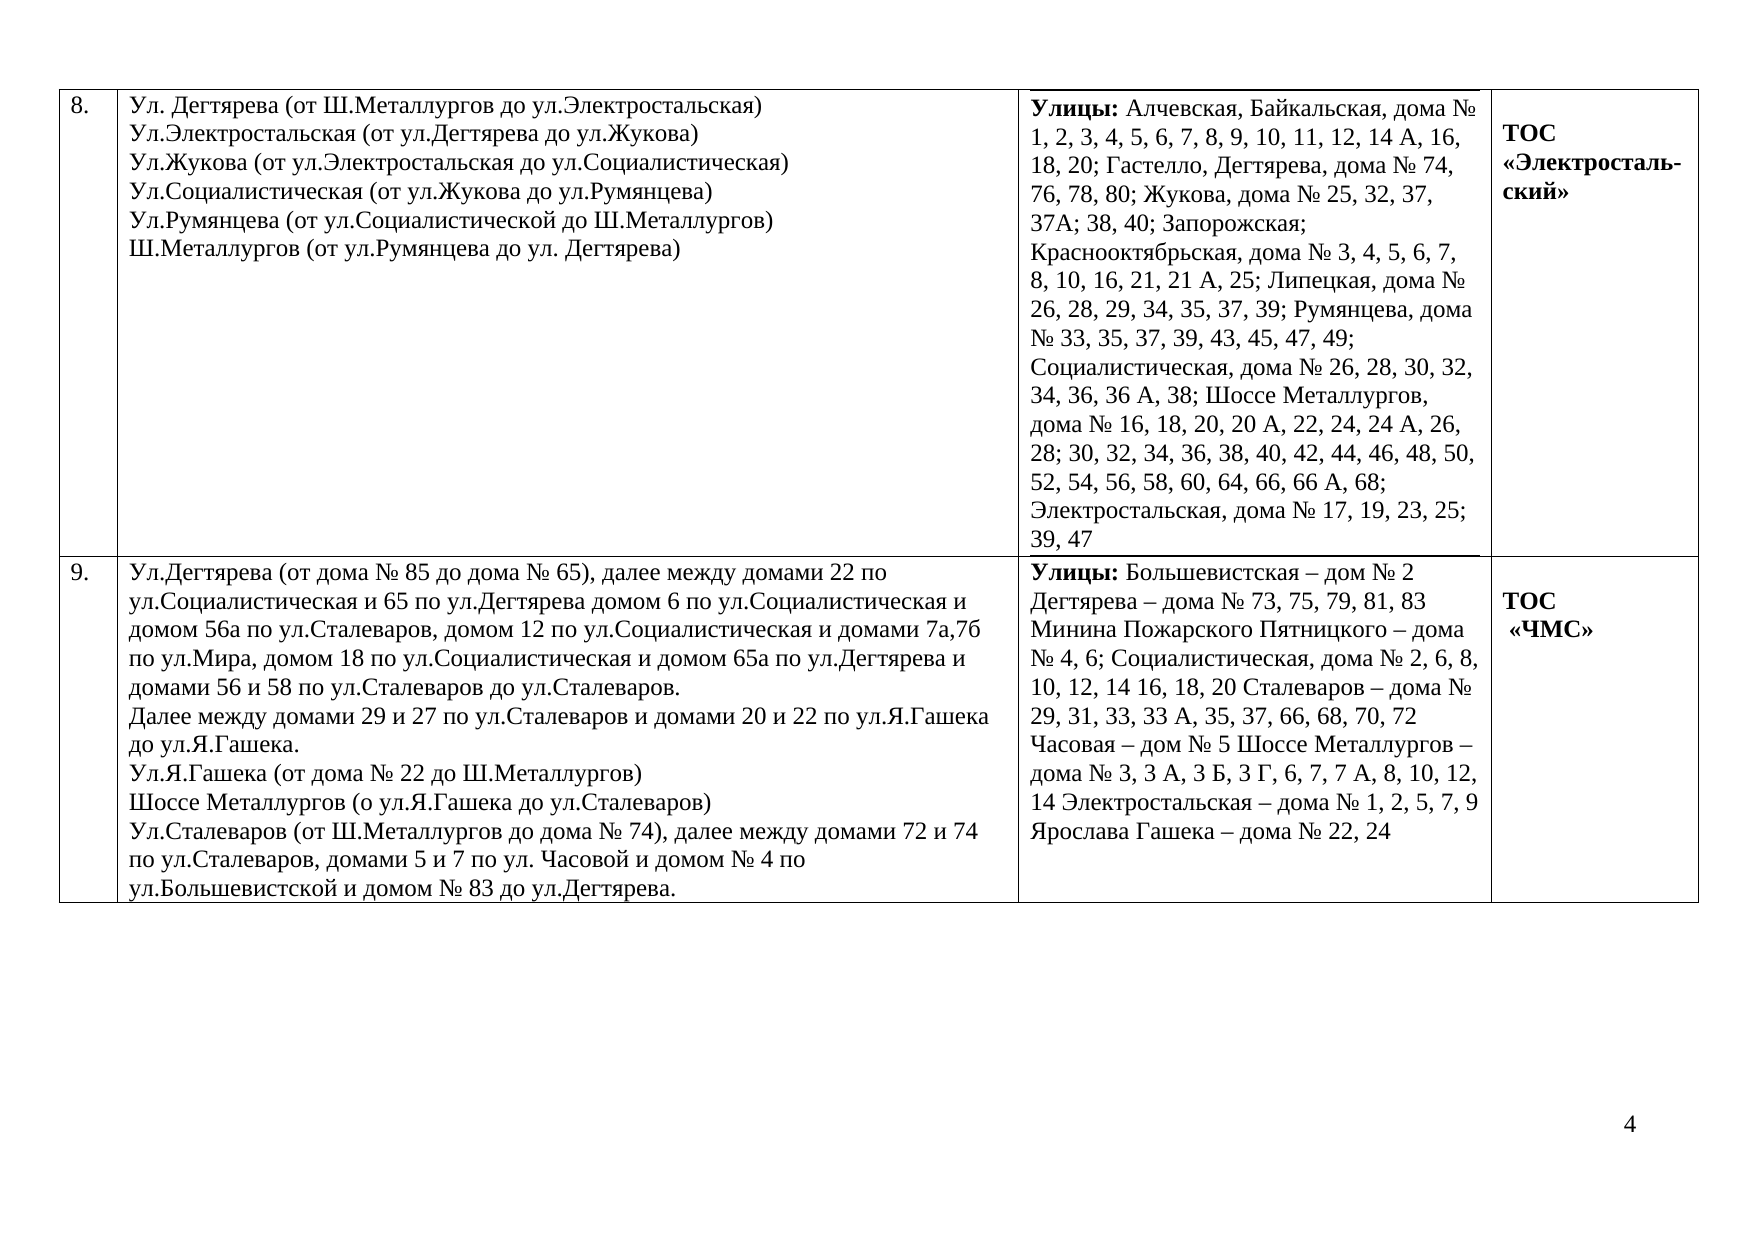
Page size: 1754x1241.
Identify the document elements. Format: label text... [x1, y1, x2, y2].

table_cell Ул. Дегтярева (от Ш.Металлургов до ул.Электростальская) Ул.Электростальская (от ул.Дегтярева до ул.Жукова) Ул.Жукова (от ул.Электростальская до ул.Социалистическая) Ул.Социалистическая (от ул.Жукова до ул.Румянцева) Ул.Румянцева (от ул.Социалистической до Ш.Металлургов) Ш.Металлургов (от ул.Румянцева до ул. Дегтярева) [118, 90, 1018, 556]
table_cell Ул.Дегтярева (от дома № 85 до дома № 65), далее между домами 22 по ул.Социалистическая и 65 по ул.Дегтярева домом 6 по ул.Социалистическая и домом 56а по ул.Сталеваров, домом 12 по ул.Социалистическая и домами 7а,7б по ул.Мира, домом 18 по ул.Социалистическая и домом 65а по ул.Дегтярева и домами 56 и 58 по ул.Сталеваров до ул.Сталеваров. Далее между домами 29 и 27 по ул.Сталеваров и домами 20 и 22 по ул.Я.Гашека до ул.Я.Гашека. Ул.Я.Гашека (от дома № 22 до Ш.Металлургов) Шоссе Металлургов (о ул.Я.Гашека до ул.Сталеваров) Ул.Сталеваров (от Ш.Металлургов до дома № 74), далее между домами 72 и 74 по ул.Сталеваров, домами 5 и 7 по ул. Часовой и домом № 4 по ул.Большевистской и домом № 83 до ул.Дегтярева. [118, 557, 1018, 902]
table_cell ТОС «ЧМС» [1492, 557, 1698, 902]
table_cell 9. [60, 557, 117, 902]
table_cell ТОС «Электросталь-ский» [1492, 90, 1698, 556]
table_cell Улицы: Большевистская – дом № 2 Дегтярева – дома № 73, 75, 79, 81, 83 Минина Пожарского Пятницкого – дома № 4, 6; Социалистическая, дома № 2, 6, 8, 10, 12, 14 16, 18, 20 Сталеваров – дома № 29, 31, 33, 33 А, 35, 37, 66, 68, 70, 72 Часовая – дом № 5 Шоссе Металлургов – дома № 3, 3 А, 3 Б, 3 Г, 6, 7, 7 А, 8, 10, 12, 14 Электростальская – дома № 1, 2, 5, 7, 9 Ярослава Гашека – дома № 22, 24 [1019, 557, 1491, 902]
table_cell 8. [60, 90, 117, 556]
table_cell Улицы: Алчевская, Байкальская, дома № 1, 2, 3, 4, 5, 6, 7, 8, 9, 10, 11, 12, 14 А, 16, 18, 20; Гастелло, Дегтярева, дома № 74, 76, 78, 80; Жукова, дома № 25, 32, 37, 37А; 38, 40; Запорожская; Краснооктябрьская, дома № 3, 4, 5, 6, 7, 8, 10, 16, 21, 21 А, 25; Липецкая, дома № 26, 28, 29, 34, 35, 37, 39; Румянцева, дома № 33, 35, 37, 39, 43, 45, 47, 49; Социалистическая, дома № 26, 28, 30, 32, 34, 36, 36 А, 38; Шоссе Металлургов, дома № 16, 18, 20, 20 А, 22, 24, 24 А, 26, 28; 30, 32, 34, 36, 38, 40, 42, 44, 46, 48, 50, 52, 54, 56, 58, 60, 64, 66, 66 А, 68; Электростальская, дома № 17, 19, 23, 25; 39, 47 [1019, 90, 1491, 556]
